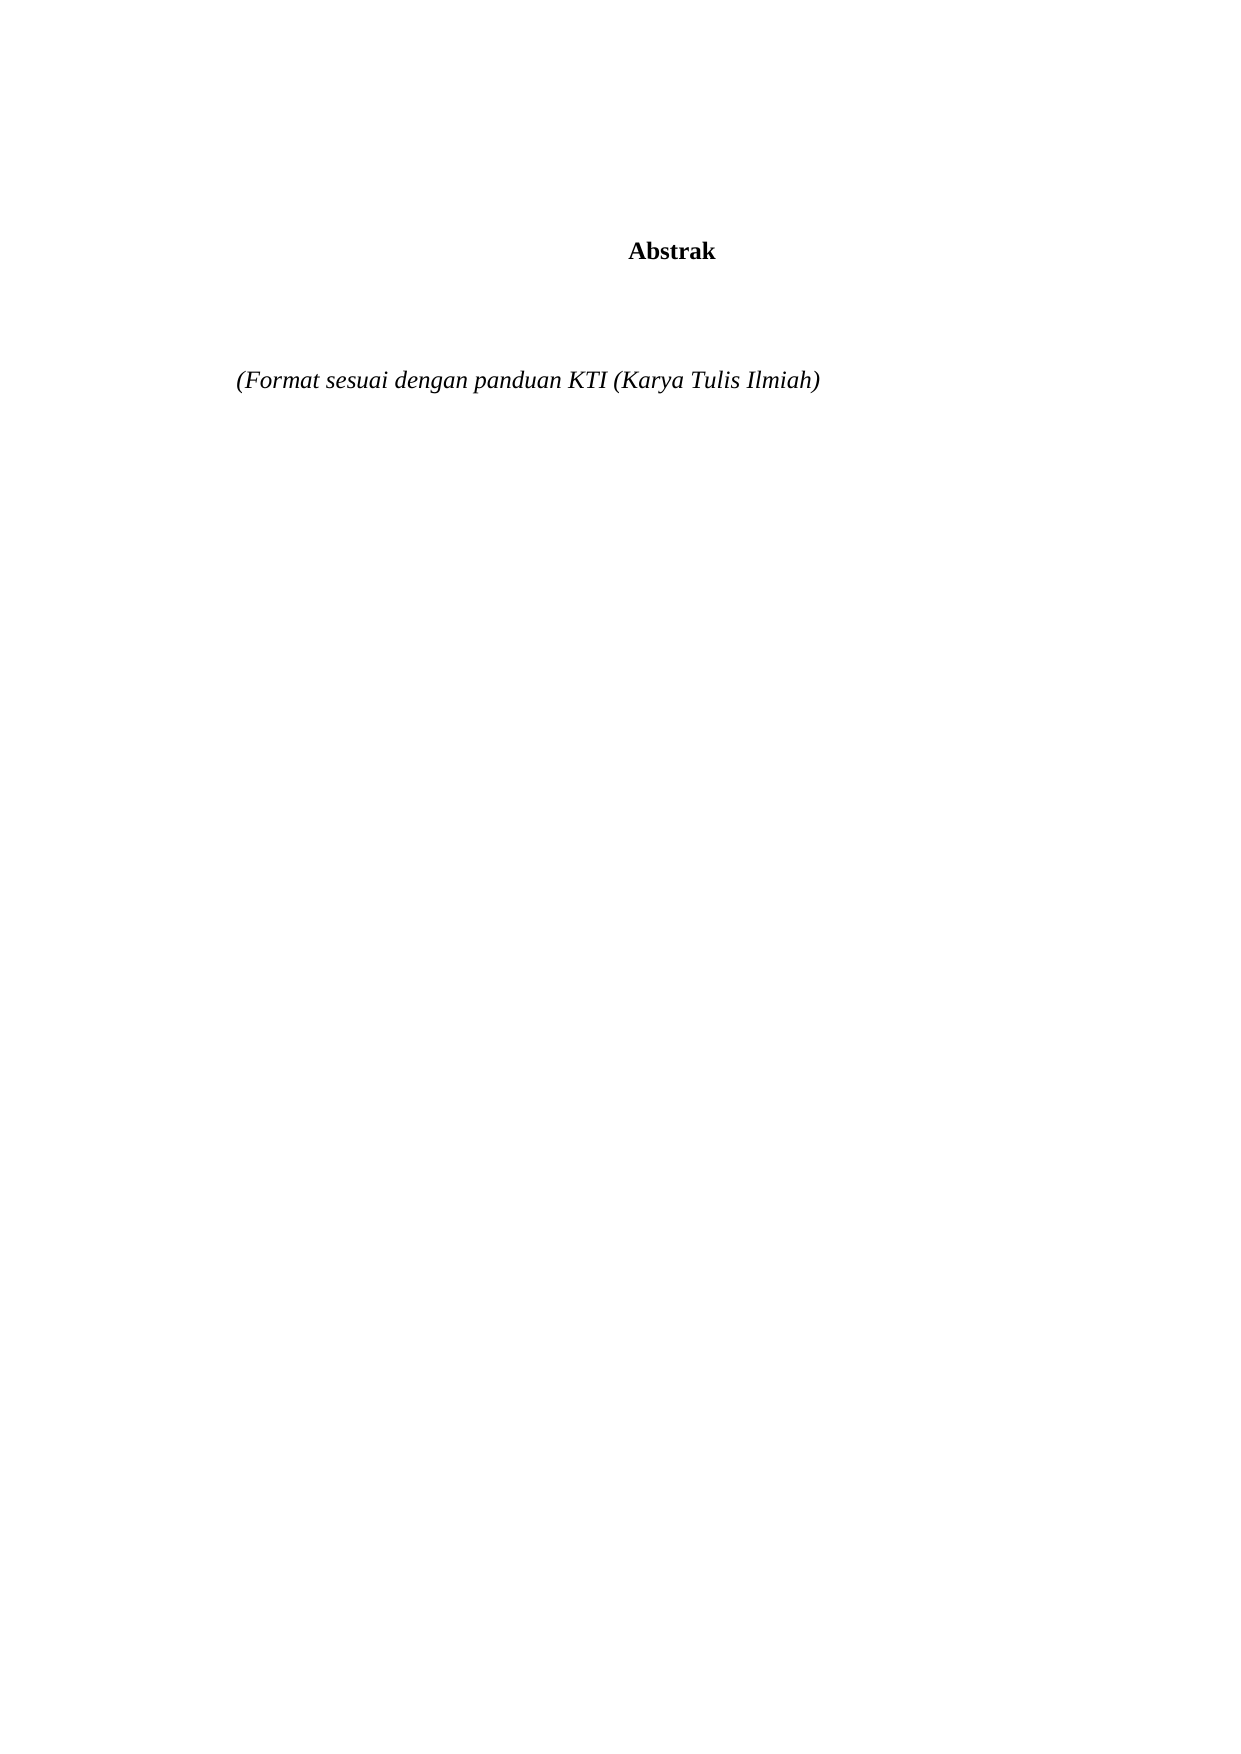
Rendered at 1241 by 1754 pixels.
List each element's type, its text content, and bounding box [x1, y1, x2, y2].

text Abstrak [236, 236, 1107, 265]
text (Format sesuai dengan panduan KTI (Karya Tulis Ilmiah) [236, 366, 1107, 394]
